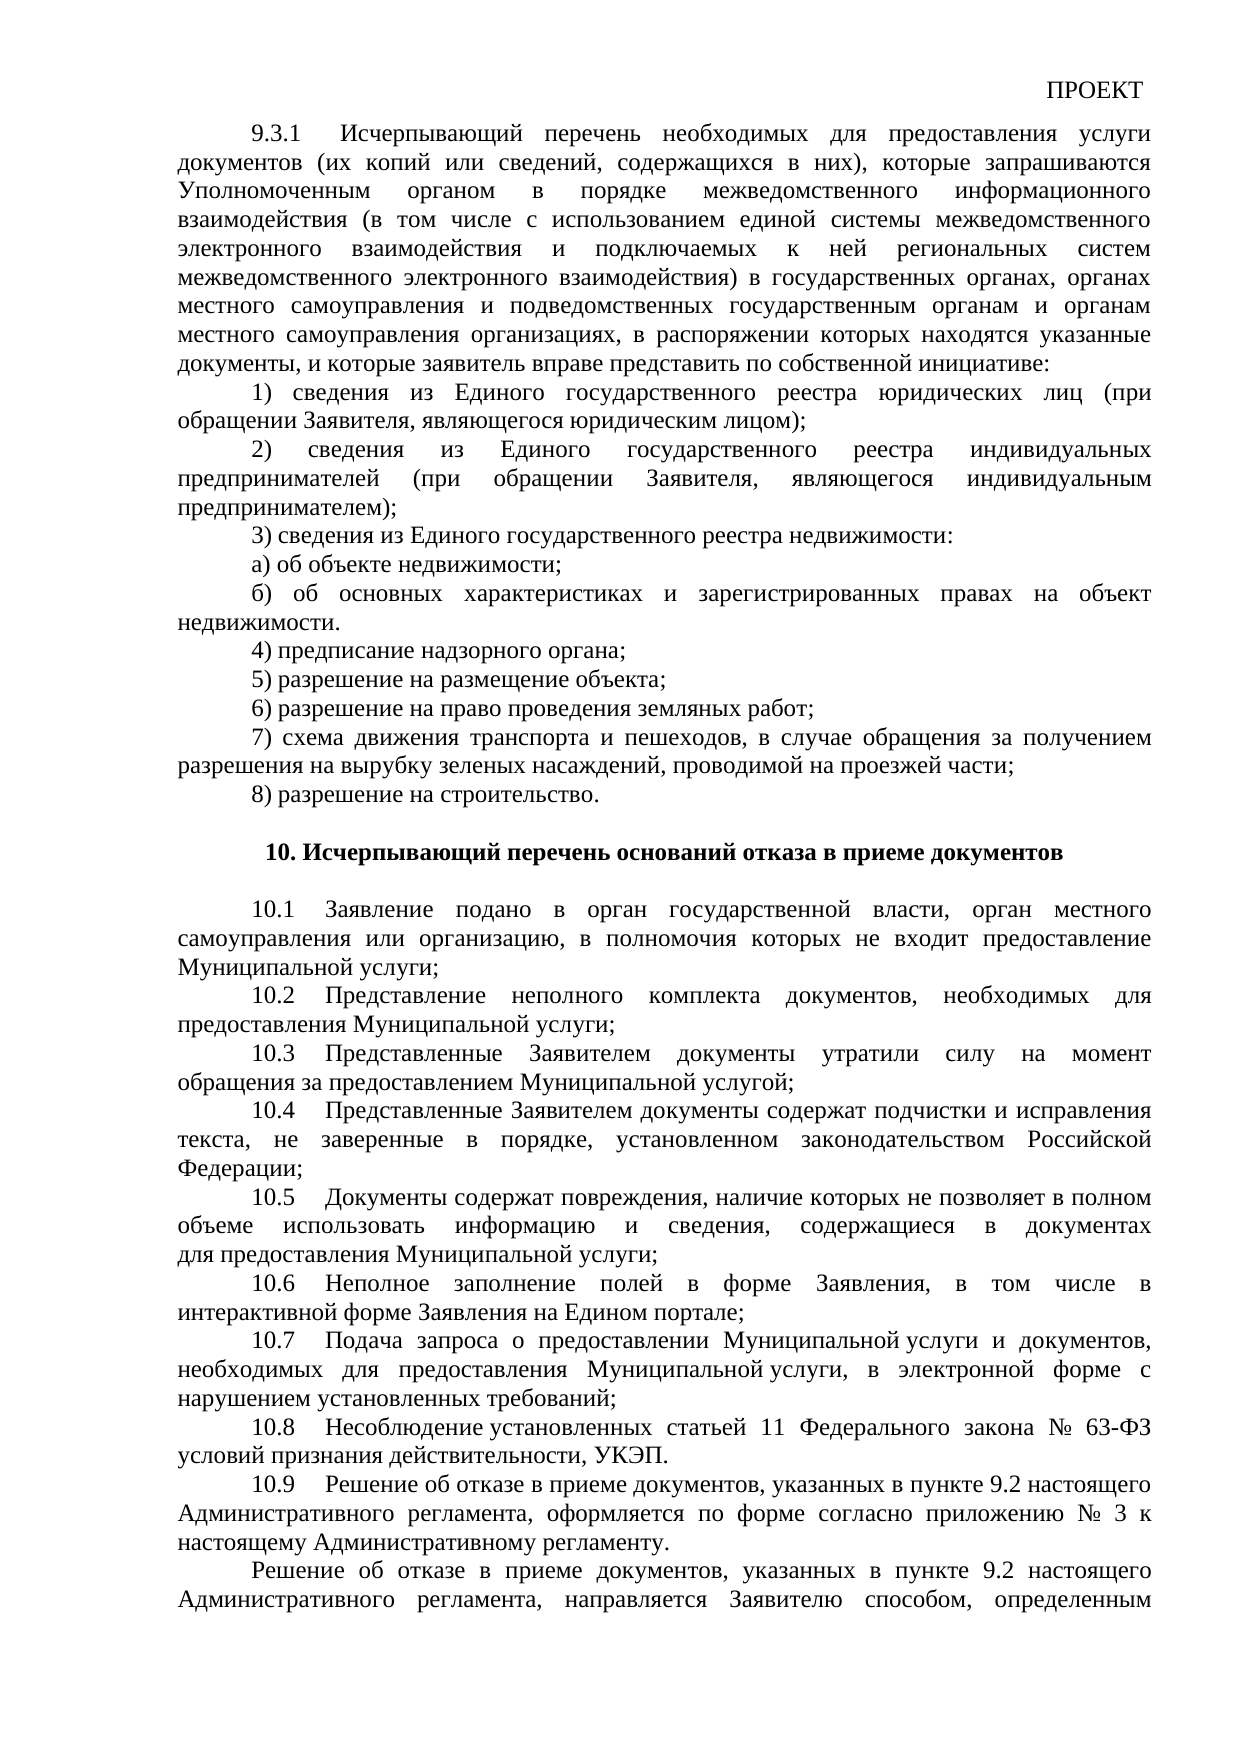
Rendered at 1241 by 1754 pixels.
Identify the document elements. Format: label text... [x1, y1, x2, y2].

text 7) схема движения транспорта и пешеходов, в случае обращения за получением разрешения на вырубку зеленых насаждений, проводимой на проезжей части; [177, 722, 1152, 779]
text 10.8 Несоблюдение установленных статьей 11 Федерального закона № 63-ФЗ условий признания действительности, УКЭП. [177, 1412, 1152, 1469]
text б) об основных характеристиках и зарегистрированных правах на объект недвижимости. [177, 578, 1152, 636]
list Исчерпывающий перечень оснований отказа в приеме документов [177, 837, 1152, 866]
text а) об объекте недвижимости; [177, 549, 1152, 578]
text 10.4 Представленные Заявителем документы содержат подчистки и исправления текста, не заверенные в порядке, установленном законодательством Российской Федерации; [177, 1096, 1152, 1182]
text 1) сведения из Единого государственного реестра юридических лиц (при обращении Заявителя, являющегося юридическим лицом); [177, 377, 1152, 434]
text 10.2 Представление неполного комплекта документов, необходимых для предоставления Муниципальной услуги; [177, 981, 1152, 1038]
text 5) разрешение на размещение объекта; [177, 664, 1152, 693]
list Исчерпывающий перечень необходимых для предоставления услуги документов (их копий или сведений, содержащихся в них), которые запрашиваются Уполномоченным органом в порядке межведомственного информационного взаимодействия (в том числе с использованием единой системы межведомственного электронного взаимодействия и подключаемых к ней региональных систем межведомственного электронного взаимодействия) в государственных органах, органах местного самоуправления и подведомственных государственным органам и органам местного самоуправления организациях, в распоряжении которых находятся указанные документы, и которые заявитель вправе представить по собственной инициативе: [177, 118, 1152, 377]
text 4) предписание надзорного органа; [177, 636, 1152, 664]
text 10.7 Подача запроса о предоставлении Муниципальной услуги и документов, необходимых для предоставления Муниципальной услуги, в электронной форме с нарушением установленных требований; [177, 1326, 1152, 1412]
text 10.5 Документы содержат повреждения, наличие которых не позволяет в полном объеме использовать информацию и сведения, содержащиеся в документах для предоставления Муниципальной услуги; [177, 1182, 1152, 1268]
text 8) разрешение на строительство. [177, 779, 1152, 808]
text 10.1 Заявление подано в орган государственной власти, орган местного самоуправления или организацию, в полномочия которых не входит предоставление Муниципальной услуги; [177, 894, 1152, 981]
text 10.6 Неполное заполнение полей в форме Заявления, в том числе в интерактивной форме Заявления на Едином портале; [177, 1268, 1152, 1326]
text 2) сведения из Единого государственного реестра индивидуальных предпринимателей (при обращении Заявителя, являющегося индивидуальным предпринимателем); [177, 434, 1152, 521]
text 10.3 Представленные Заявителем документы утратили силу на момент обращения за предоставлением Муниципальной услугой; [177, 1038, 1152, 1096]
text 10.9 Решение об отказе в приеме документов, указанных в пункте 9.2 настоящего Административного регламента, оформляется по форме согласно приложению № 3 к настоящему Административному регламенту. [177, 1469, 1152, 1556]
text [177, 1556, 1152, 1613]
text 3) сведения из Единого государственного реестра недвижимости: [177, 521, 1152, 549]
text 6) разрешение на право проведения земляных работ; [177, 693, 1152, 722]
